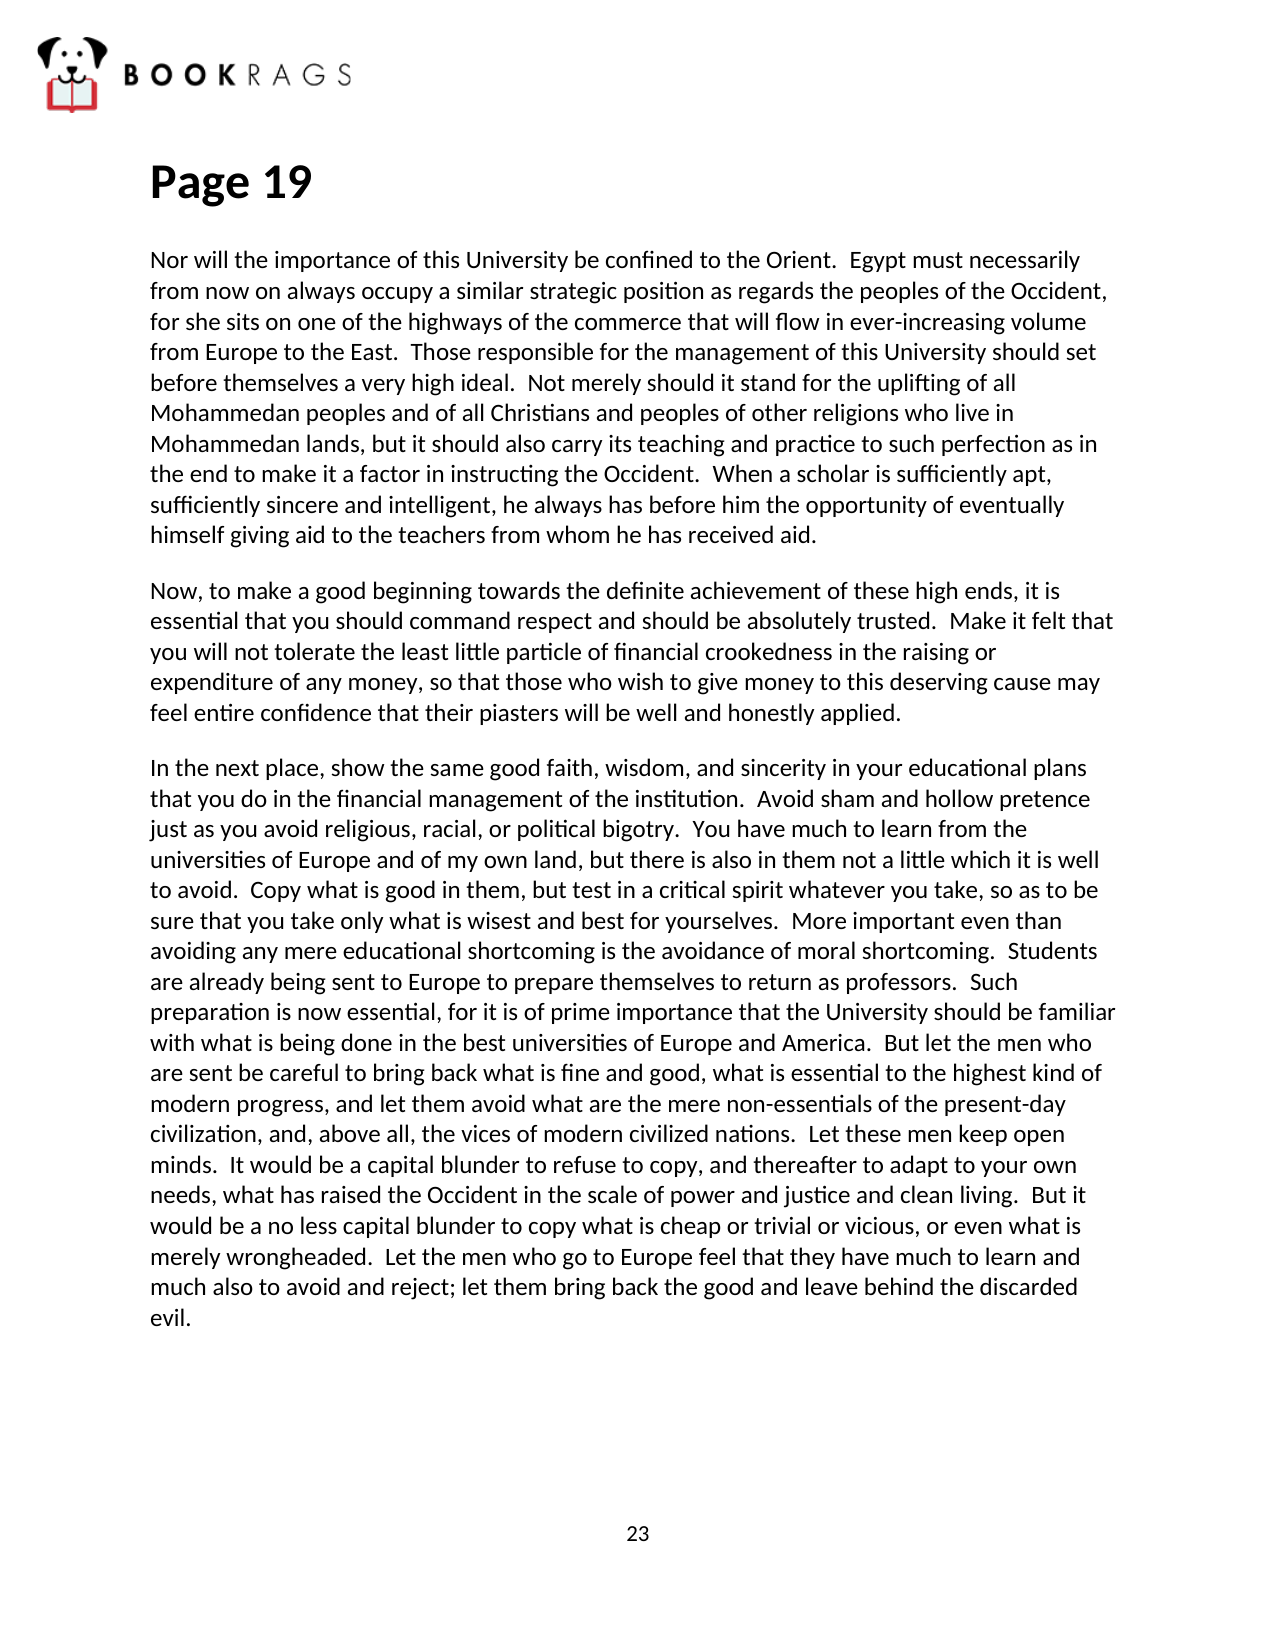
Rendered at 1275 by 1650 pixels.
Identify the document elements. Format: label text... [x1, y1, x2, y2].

text In the next place, show the same good faith, wisdom, and sincerity in your educational plans that you do in the financial management of the institution. Avoid sham and hollow pretence just as you avoid religious, racial, or political bigotry. You have much to learn from the universities of Europe and of my own land, but there is also in them not a little which it is well to avoid. Copy what is good in them, but test in a critical spirit whatever you take, so as to be sure that you take only what is wisest and best for yourselves. More important even than avoiding any mere educational shortcoming is the avoidance of moral shortcoming. Students are already being sent to Europe to prepare themselves to return as professors. Such preparation is now essential, for it is of prime importance that the University should be familiar with what is being done in the best universities of Europe and America. But let the men who are sent be careful to bring back what is fine and good, what is essential to the highest kind of modern progress, and let them avoid what are the mere non-essentials of the present-day civilization, and, above all, the vices of modern civilized nations. Let these men keep open minds. It would be a capital blunder to refuse to copy, and thereafter to adapt to your own needs, what has raised the Occident in the scale of power and justice and clean living. But it would be a no less capital blunder to copy what is cheap or trivial or vicious, or even what is merely wrongheaded. Let the men who go to Europe feel that they have much to learn and much also to avoid and reject; let them bring back the good and leave behind the discarded evil. [150, 752, 1125, 1332]
text Nor will the importance of this University be confined to the Orient. Egypt must necessarily from now on always occupy a similar strategic position as regards the peoples of the Occident, for she sits on one of the highways of the commerce that will flow in ever-increasing volume from Europe to the East. Those responsible for the management of this University should set before themselves a very high ideal. Not merely should it stand for the uplifting of all Mohammedan peoples and of all Christians and peoples of other religions who live in Mohammedan lands, but it should also carry its teaching and practice to such perfection as in the end to make it a factor in instructing the Occident. When a scholar is sufficiently apt, sufficiently sincere and intelligent, he always has before him the opportunity of eventually himself giving aid to the teachers from whom he has received aid. [150, 244, 1125, 550]
text Now, to make a good beginning towards the definite achievement of these high ends, it is essential that you should command respect and should be absolutely trusted. Make it felt that you will not tolerate the least little particle of financial crookedness in the raising or expenditure of any money, so that those who wish to give money to this deserving cause may feel entire confidence that their piasters will be well and honestly applied. [150, 575, 1125, 727]
picture [37, 37, 351, 113]
text Page 19 [150, 150, 1125, 211]
